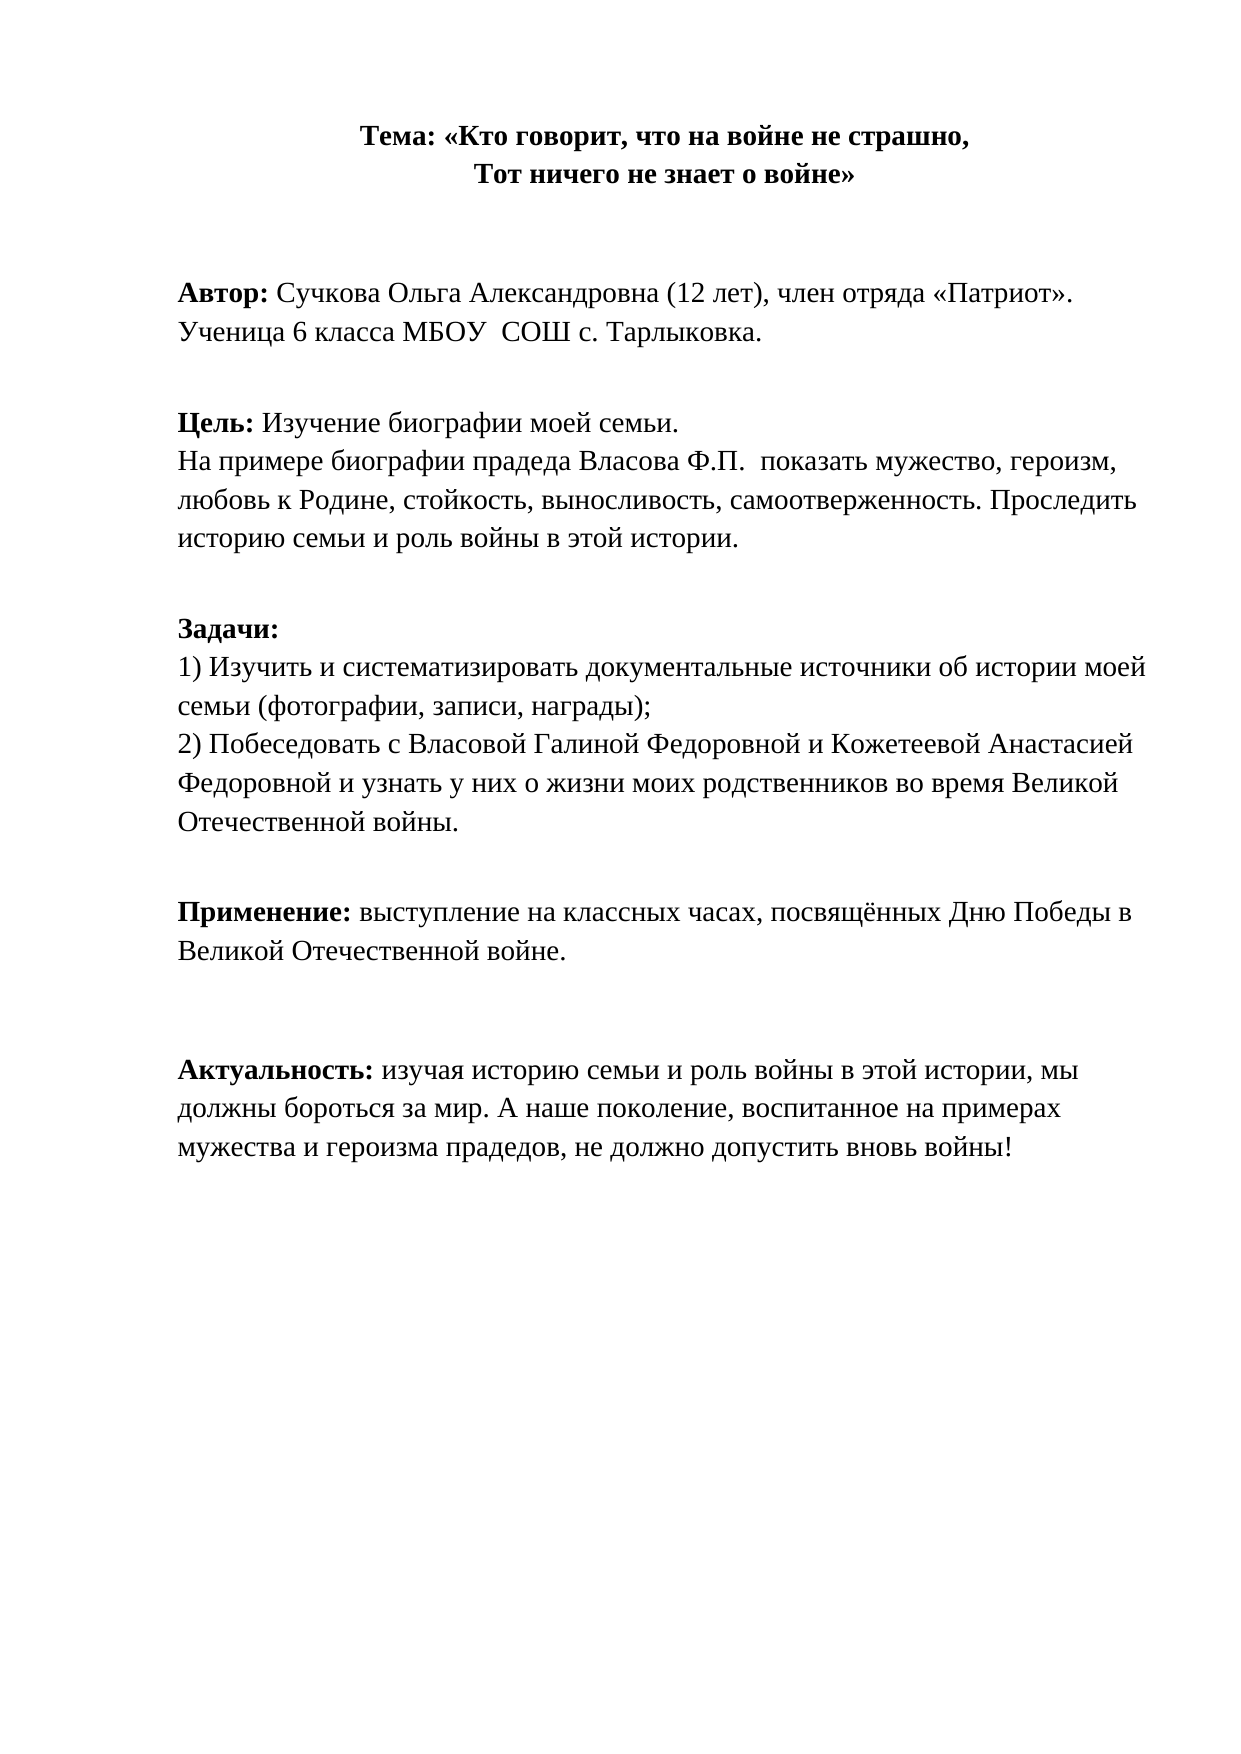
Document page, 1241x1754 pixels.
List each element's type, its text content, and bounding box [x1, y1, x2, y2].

text Автор: Сучкова Ольга Александровна (12 лет), член отряда «Патриот». Ученица 6 класса МБОУ СОШ с. Тарлыковка. [177, 275, 1152, 380]
text Задачи: 1) Изучить и систематизировать документальные источники об истории моей семьи (фотографии, записи, награды); 2) Побеседовать с Власовой Галиной Федоровной и Кожетеевой Анастасией Федоровной и узнать у них о жизни моих родственников во время Великой Отечественной войны. [177, 611, 1152, 869]
text Цель: Изучение биографии моей семьи. На примере биографии прадеда Власова Ф.П. показать мужество, героизм, любовь к Родине, стойкость, выносливость, самоотверженность. Проследить историю семьи и роль войны в этой истории. [177, 405, 1152, 586]
text Применение: выступление на классных часах, посвящённых Дню Победы в Великой Отечественной войне. [177, 894, 1152, 967]
text Актуальность: изучая историю семьи и роль войны в этой истории, мы должны бороться за мир. А наше поколение, воспитанное на примерах мужества и героизма прадедов, не должно допустить вновь войны! [177, 1052, 1152, 1162]
text Тема: «Кто говорит, что на войне не страшно, Тот ничего не знает о войне» [177, 118, 1152, 190]
